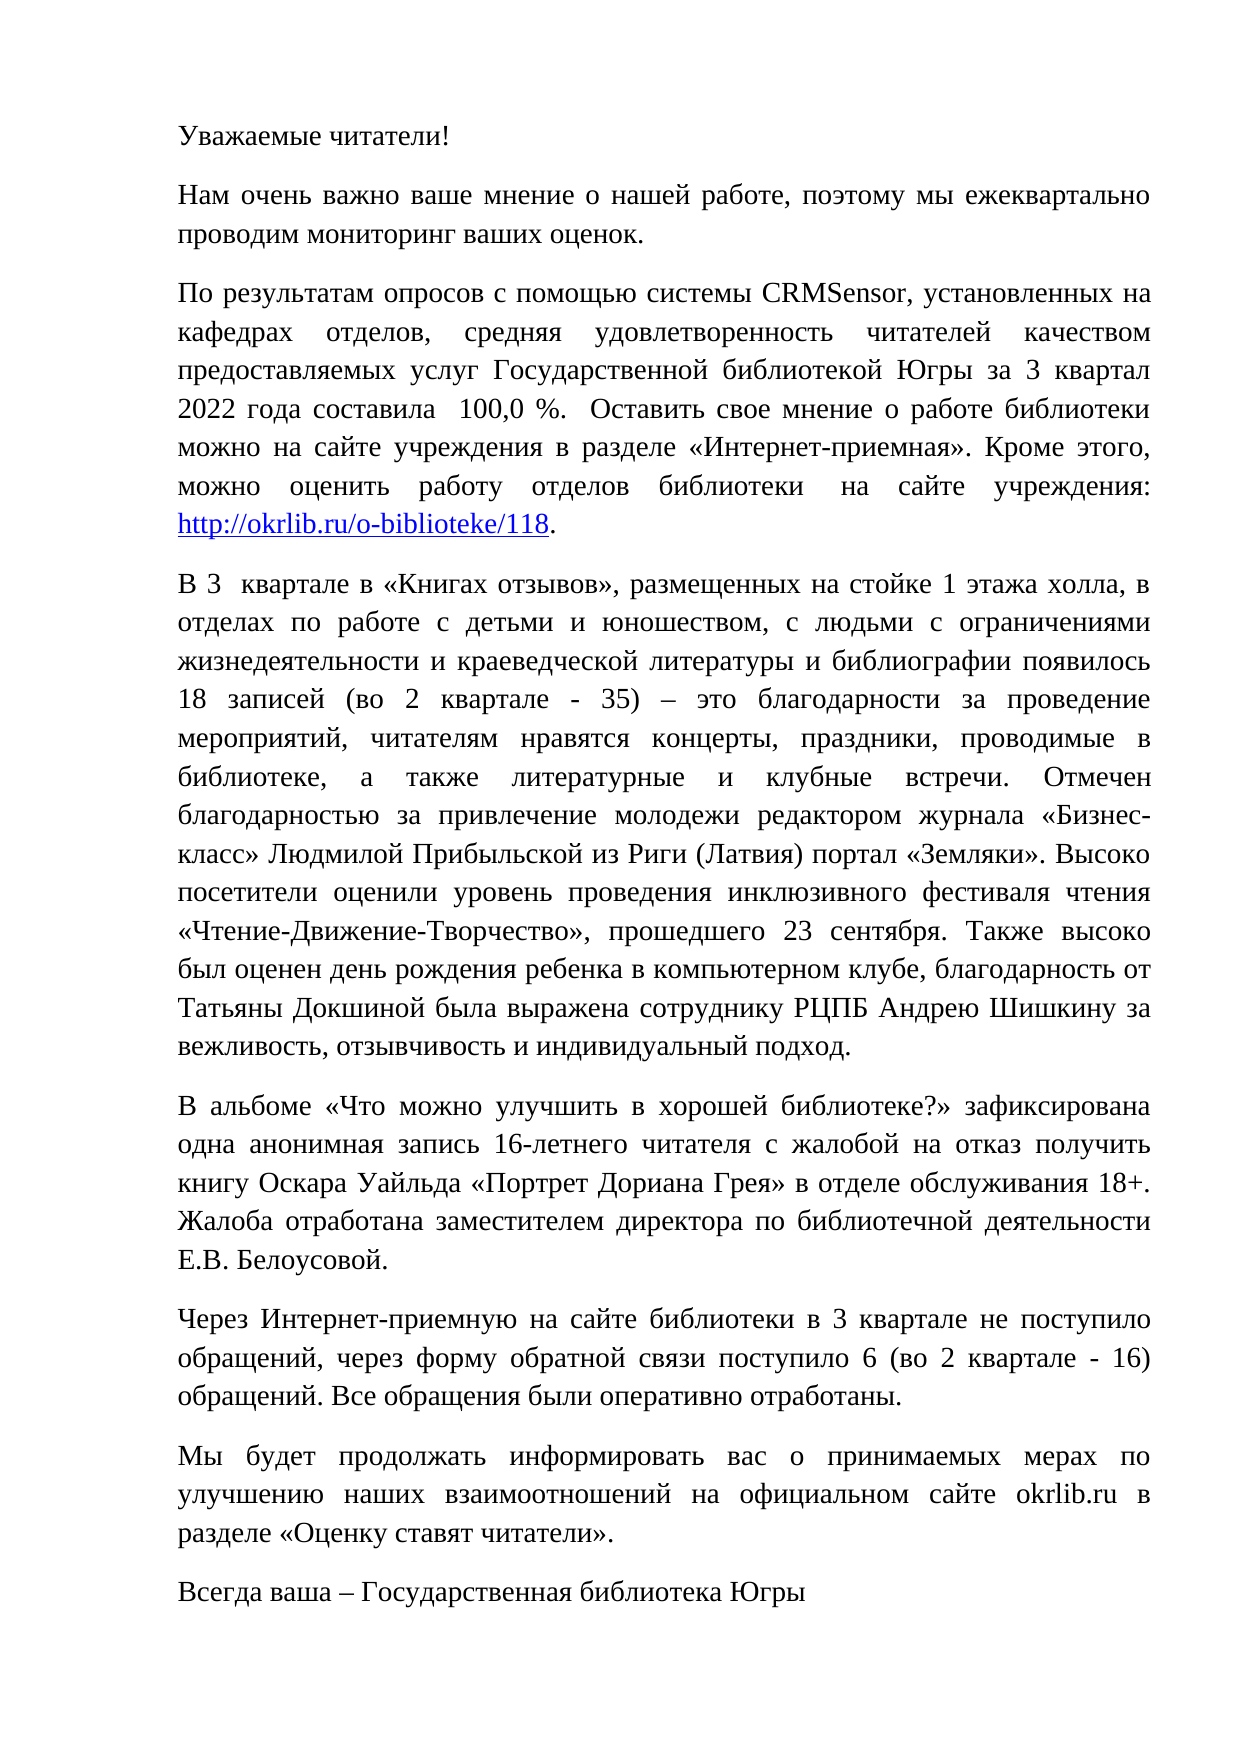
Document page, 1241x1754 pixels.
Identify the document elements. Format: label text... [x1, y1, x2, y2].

text Нам очень важно ваше мнение о нашей работе, поэтому мы ежеквартально проводим мониторинг ваших оценок. [177, 177, 1152, 249]
text По результатам опросов с помощью системы CRMSensor, установленных на кафедрах отделов, средняя удовлетворенность читателей качеством предоставляемых услуг Государственной библиотекой Югры за 3 квартал 2022 года составила 100,0 %. Оставить свое мнение о работе библиотеки можно на сайте учреждения в разделе «Интернет-приемная». Кроме этого, можно оценить работу отделов библиотеки на сайте учреждения: http://okrlib.ru/o-biblioteke/118. [177, 275, 1152, 540]
text Всегда ваша – Государственная библиотека Югры [177, 1574, 1152, 1608]
text В 3 квартале в «Книгах отзывов», размещенных на стойке 1 этажа холла, в отделах по работе с детьми и юношеством, с людьми с ограничениями жизнедеятельности и краеведческой литературы и библиографии появилось 18 записей (во 2 квартале - 35) – это благодарности за проведение мероприятий, читателям нравятся концерты, праздники, проводимые в библиотеке, а также литературные и клубные встречи. Отмечен благодарностью за привлечение молодежи редактором журнала «Бизнес-класс» Людмилой Прибыльской из Риги (Латвия) портал «Земляки». Высоко посетители оценили уровень проведения инклюзивного фестиваля чтения «Чтение-Движение-Творчество», прошедшего 23 сентября. Также высоко был оценен день рождения ребенка в компьютерном клубе, благодарность от Татьяны Докшиной была выражена сотруднику РЦПБ Андрею Шишкину за вежливость, отзывчивость и индивидуальный подход. [177, 566, 1152, 1062]
text Уважаемые читатели! [177, 118, 1152, 152]
text Мы будет продолжать информировать вас о принимаемых мерах по улучшению наших взаимоотношений на официальном сайте okrlib.ru в разделе «Оценку ставят читатели». [177, 1438, 1152, 1548]
text В альбоме «Что можно улучшить в хорошей библиотеке?» зафиксирована одна анонимная запись 16-летнего читателя с жалобой на отказ получить книгу Оскара Уайльда «Портрет Дориана Грея» в отделе обслуживания 18+. Жалоба отработана заместителем директора по библиотечной деятельности Е.В. Белоусовой. [177, 1088, 1152, 1276]
text Через Интернет-приемную на сайте библиотеки в 3 квартале не поступило обращений, через форму обратной связи поступило 6 (во 2 квартале - 16) обращений. Все обращения были оперативно отработаны. [177, 1301, 1152, 1412]
